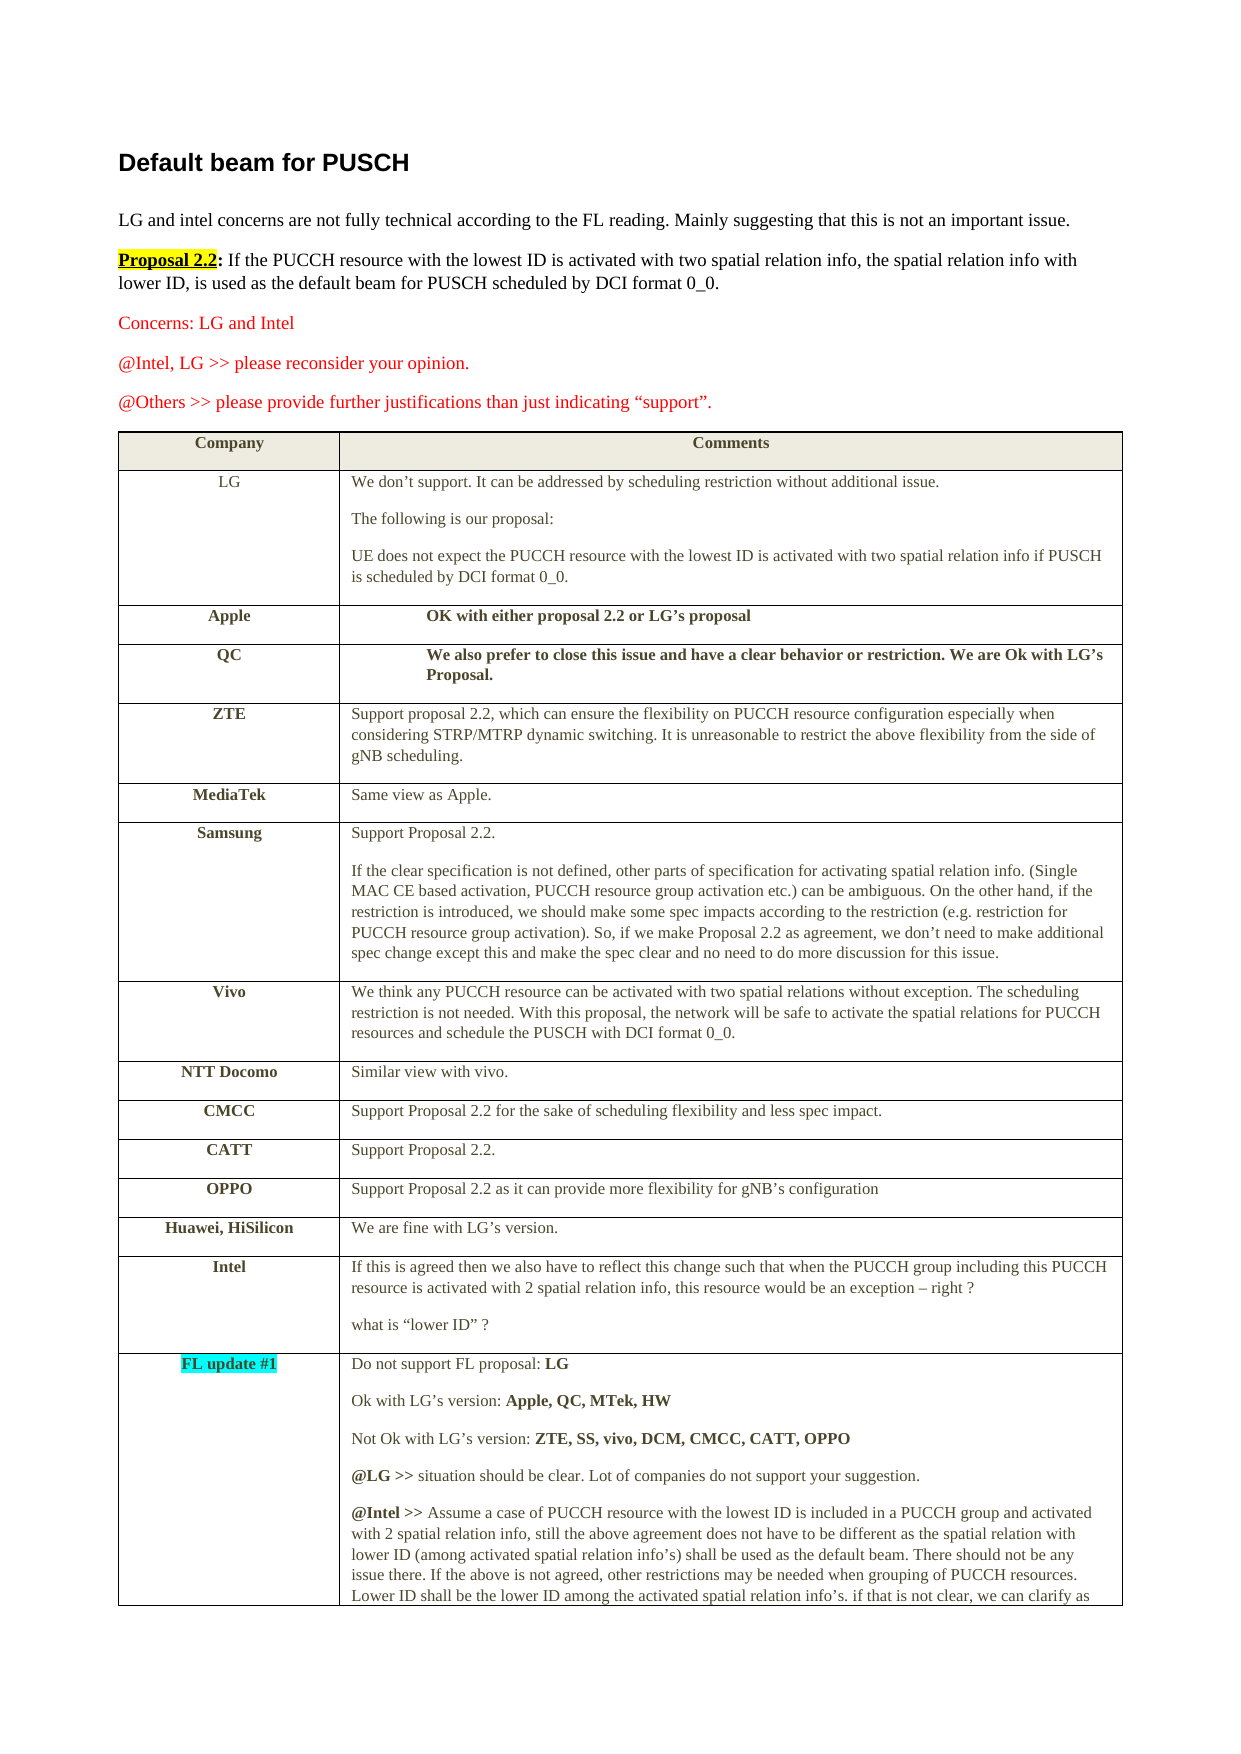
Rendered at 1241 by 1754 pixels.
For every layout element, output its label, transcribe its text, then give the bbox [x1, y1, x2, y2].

table_cell OPPO [119, 1179, 339, 1217]
table_cell Apple [119, 606, 339, 643]
table_cell We are fine with LG’s version. [340, 1218, 1122, 1256]
table_cell MediaTek [119, 784, 339, 822]
table_cell Huawei, HiSilicon [119, 1218, 339, 1256]
table_cell Support Proposal 2.2. [340, 1140, 1122, 1178]
text LG and intel concerns are not fully technical according to the FL reading. Mainly suggesting that this is not an important issue. [118, 209, 1122, 230]
table_cell LG [119, 471, 339, 604]
table_cell Vivo [119, 982, 339, 1061]
table_cell QC [119, 645, 339, 703]
table_cell Intel [119, 1257, 339, 1353]
table_cell Similar view with vivo. [340, 1062, 1122, 1100]
table_header Company [119, 433, 339, 470]
table_cell Support proposal 2.2, which can ensure the flexibility on PUCCH resource configuration especially when considering STRP/MTRP dynamic switching. It is unreasonable to restrict the above flexibility from the side of gNB scheduling. [340, 704, 1122, 783]
text @Intel, LG >> please reconsider your opinion. [118, 352, 1122, 373]
text @Others >> please provide further justifications than just indicating “support”. [118, 391, 1122, 413]
table_cell Support Proposal 2.2 as it can provide more flexibility for gNB’s configuration [340, 1179, 1122, 1217]
table_cell Support Proposal 2.2. If the clear specification is not defined, other parts of specification for activating spatial relation info. (Single MAC CE based activation, PUCCH resource group activation etc.) can be ambiguous. On the other hand, if the restriction is introduced, we should make some spec impacts according to the restriction (e.g. restriction for PUCCH resource group activation). So, if we make Proposal 2.2 as agreement, we don’t need to make additional spec change except this and make the spec clear and no need to do more discussion for this issue. [340, 823, 1122, 981]
text Proposal 2.2: If the PUCCH resource with the lowest ID is activated with two spatial relation info, the spatial relation info with lower ID, is used as the default beam for PUSCH scheduled by DCI format 0_0. [118, 248, 1122, 293]
table_cell NTT Docomo [119, 1062, 339, 1100]
table_cell If this is agreed then we also have to reflect this change such that when the PUCCH group including this PUCCH resource is activated with 2 spatial relation info, this resource would be an exception – right ? what is “lower ID” ? [340, 1257, 1122, 1353]
table_cell We also prefer to close this issue and have a clear behavior or restriction. We are Ok with LG’s Proposal. [340, 645, 1122, 703]
table_cell OK with either proposal 2.2 or LG’s proposal [340, 606, 1122, 643]
table_cell FL update #1 [119, 1354, 339, 1605]
table_cell ZTE [119, 704, 339, 783]
table_cell CMCC [119, 1101, 339, 1139]
table_cell Samsung [119, 823, 339, 981]
table_cell Same view as Apple. [340, 784, 1122, 822]
table_cell CATT [119, 1140, 339, 1178]
table_cell We think any PUCCH resource can be activated with two spatial relations without exception. The scheduling restriction is not needed. With this proposal, the network will be safe to activate the spatial relations for PUCCH resources and schedule the PUSCH with DCI format 0_0. [340, 982, 1122, 1061]
table_cell Support Proposal 2.2 for the sake of scheduling flexibility and less spec impact. [340, 1101, 1122, 1139]
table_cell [340, 1354, 1122, 1605]
subtitle Default beam for PUSCH [118, 148, 1122, 176]
table_cell We don’t support. It can be addressed by scheduling restriction without additional issue. The following is our proposal: UE does not expect the PUCCH resource with the lowest ID is activated with two spatial relation info if PUSCH is scheduled by DCI format 0_0. [340, 471, 1122, 604]
text Concerns: LG and Intel [118, 312, 1122, 333]
table_header Comments [340, 433, 1122, 470]
